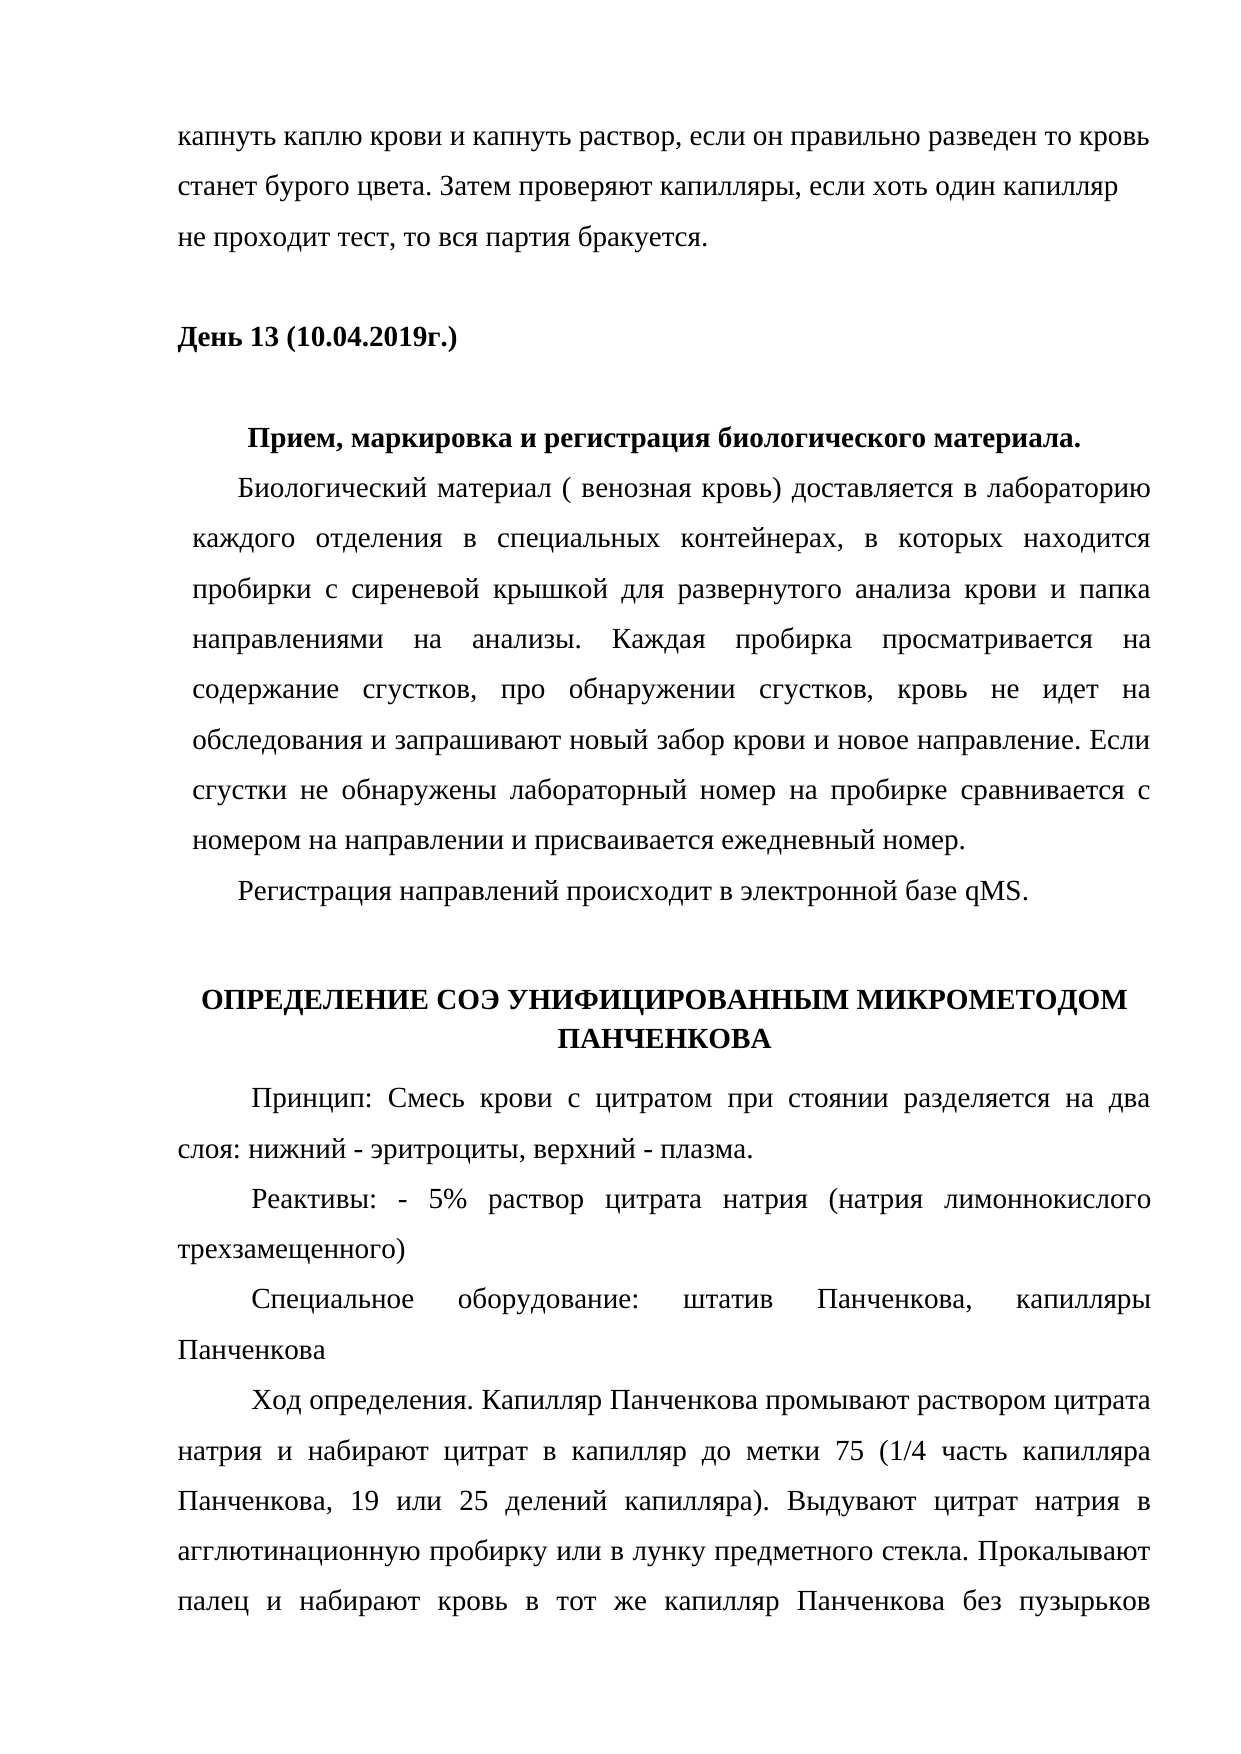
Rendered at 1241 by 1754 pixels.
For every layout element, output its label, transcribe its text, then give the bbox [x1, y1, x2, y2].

list Регистрация направлений происходит в электронной базе qMS. [192, 873, 1152, 906]
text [177, 1382, 1152, 1617]
text Реактивы: - 5% раствор цитрата натрия (натрия лимоннокислого трехзамещенного) [177, 1181, 1152, 1265]
text ОПРЕДЕЛЕНИЕ СОЭ УНИФИЦИРОВАННЫМ МИКРОМЕТОДОМ ПАНЧЕНКОВА [177, 982, 1152, 1054]
text Принцип: Смесь крови с цитратом при стоянии разделяется на два слоя: нижний - эритроциты, верхний - плазма. [177, 1080, 1152, 1164]
text День 13 (10.04.2019г.) [177, 319, 1152, 353]
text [177, 118, 1152, 252]
text Специальное оборудование: штатив Панченкова, капилляры Панченкова [177, 1282, 1152, 1366]
list Биологический материал ( венозная кровь) доставляется в лабораторию каждого отделения в специальных контейнерах, в которых находится пробирки с сиреневой крышкой для развернутого анализа крови и папка направлениями на анализы. Каждая пробирка просматривается на содержание сгустков, про обнаружении сгустков, кровь не идет на обследования и запрашивают новый забор крови и новое направление. Если сгустки не обнаружены лабораторный номер на пробирке сравнивается с номером на направлении и присваивается ежедневный номер. [192, 470, 1152, 856]
text Прием, маркировка и регистрация биологического материала. [177, 420, 1152, 453]
